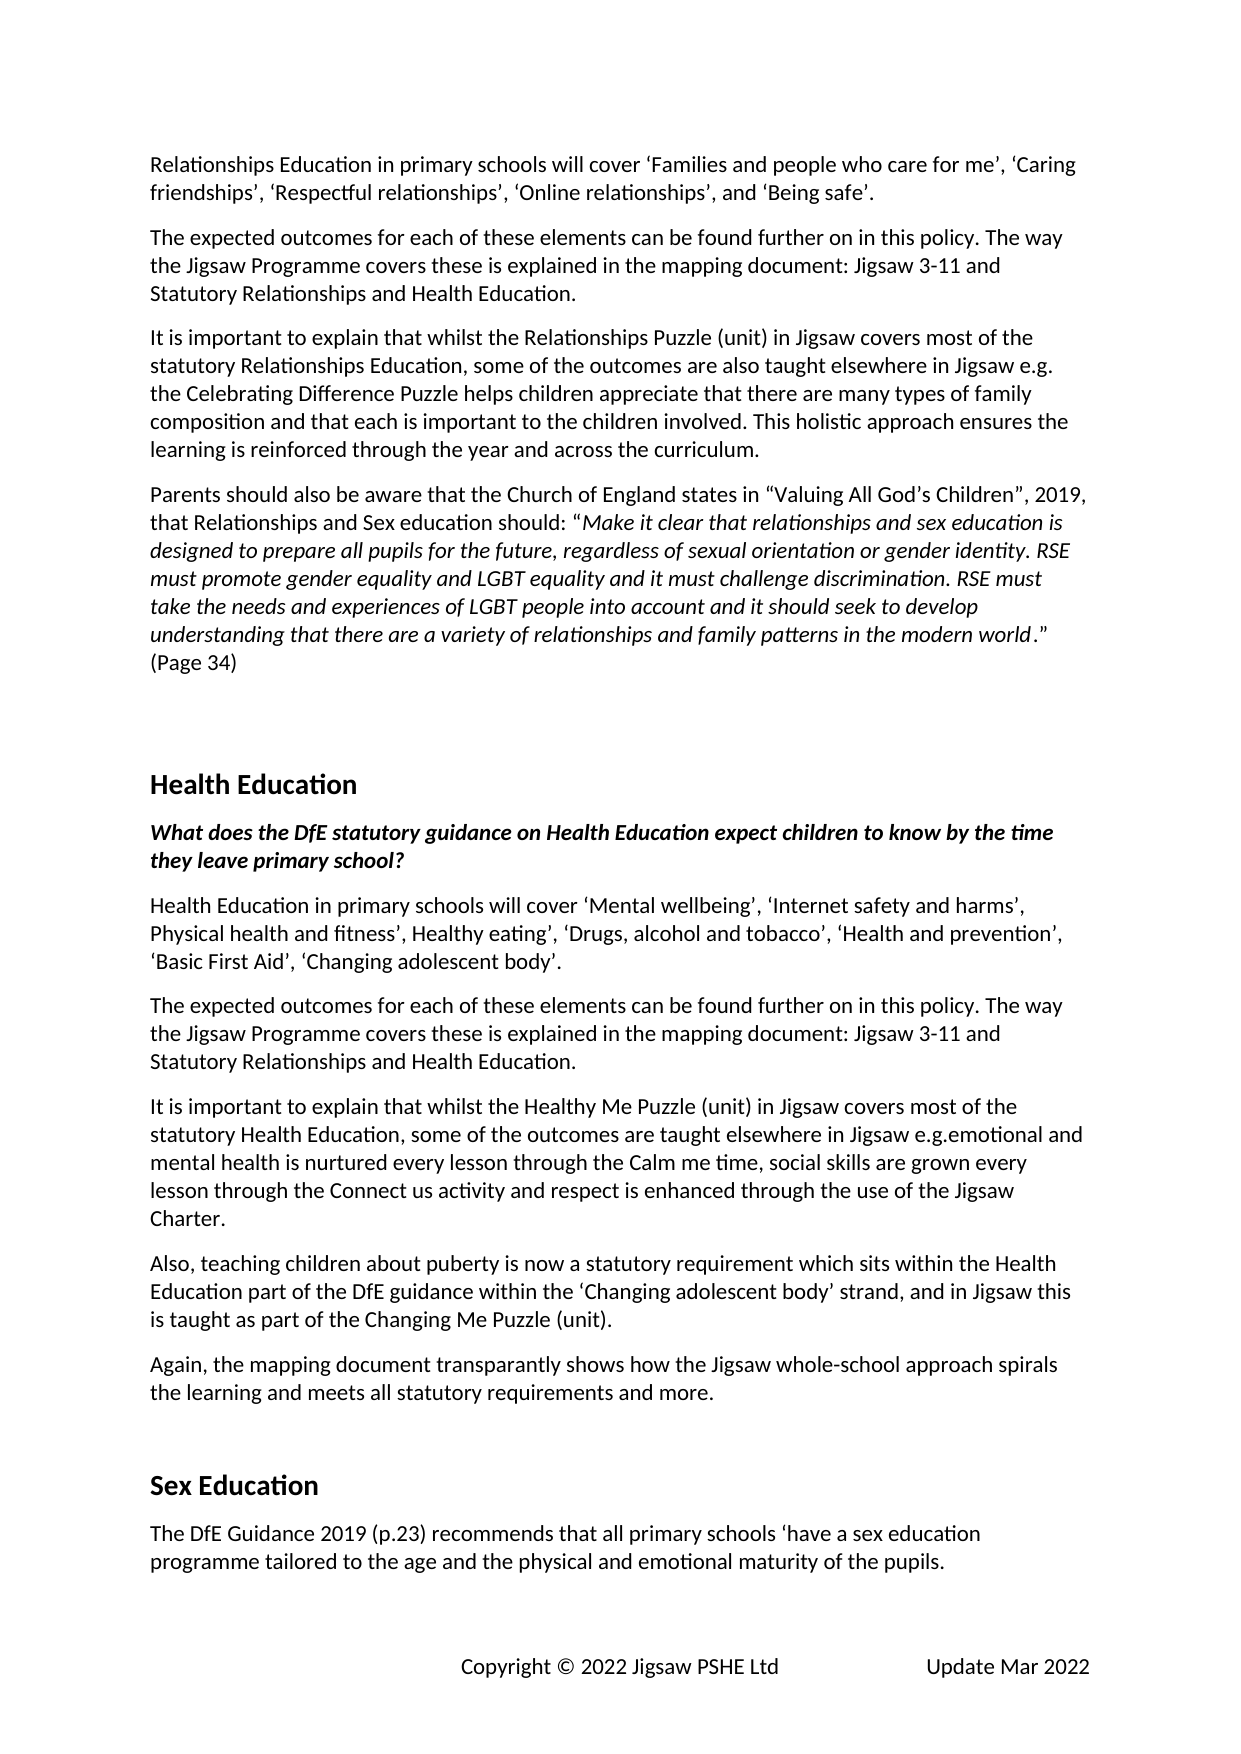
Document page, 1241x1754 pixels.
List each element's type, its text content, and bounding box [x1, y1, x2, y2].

text It is important to explain that whilst the Relationships Puzzle (unit) in Jigsaw covers most of the statutory Relationships Education, some of the outcomes are also taught elsewhere in Jigsaw e.g. the Celebrating Difference Puzzle helps children appreciate that there are many types of family composition and that each is important to the children involved. This holistic approach ensures the learning is reinforced through the year and across the curriculum. [150, 323, 1090, 463]
text Health Education in primary schools will cover ‘Mental wellbeing’, ‘Internet safety and harms’, Physical health and fitness’, Healthy eating’, ‘Drugs, alcohol and tobacco’, ‘Health and prevention’, ‘Basic First Aid’, ‘Changing adolescent body’. [150, 891, 1090, 975]
text Sex Education [150, 1467, 1090, 1503]
text Health Education [150, 766, 1090, 801]
text The expected outcomes for each of these elements can be found further on in this policy. The way the Jigsaw Programme covers these is explained in the mapping document: Jigsaw 3-11 and Statutory Relationships and Health Education. [150, 991, 1090, 1076]
text Again, the mapping document transparantly shows how the Jigsaw whole-school approach spirals the learning and meets all statutory requirements and more. [150, 1350, 1090, 1406]
text Parents should also be aware that the Church of England states in “Valuing All God’s Children”, 2019, that Relationships and Sex education should: “Make it clear that relationships and sex education is designed to prepare all pupils for the future, regardless of sexual orientation or gender identity. RSE must promote gender equality and LGBT equality and it must challenge discrimination. RSE must take the needs and experiences of LGBT people into account and it should seek to develop understanding that there are a variety of relationships and family patterns in the modern world.” (Page 34) [150, 480, 1090, 676]
text What does the DfE statutory guidance on Health Education expect children to know by the time they leave primary school? [150, 818, 1090, 874]
text It is important to explain that whilst the Healthy Me Puzzle (unit) in Jigsaw covers most of the statutory Health Education, some of the outcomes are taught elsewhere in Jigsaw e.g.emotional and mental health is nurtured every lesson through the Calm me time, social skills are grown every lesson through the Connect us activity and respect is enhanced through the use of the Jigsaw Charter. [150, 1092, 1090, 1232]
text Relationships Education in primary schools will cover ‘Families and people who care for me’, ‘Caring friendships’, ‘Respectful relationships’, ‘Online relationships’, and ‘Being safe’. [150, 150, 1090, 206]
text Also, teaching children about puberty is now a statutory requirement which sits within the Health Education part of the DfE guidance within the ‘Changing adolescent body’ strand, and in Jigsaw this is taught as part of the Changing Me Puzzle (unit). [150, 1249, 1090, 1333]
text The DfE Guidance 2019 (p.23) recommends that all primary schools ‘have a sex education programme tailored to the age and the physical and emotional maturity of the pupils. [150, 1519, 1090, 1575]
text The expected outcomes for each of these elements can be found further on in this policy. The way the Jigsaw Programme covers these is explained in the mapping document: Jigsaw 3-11 and Statutory Relationships and Health Education. [150, 223, 1090, 307]
